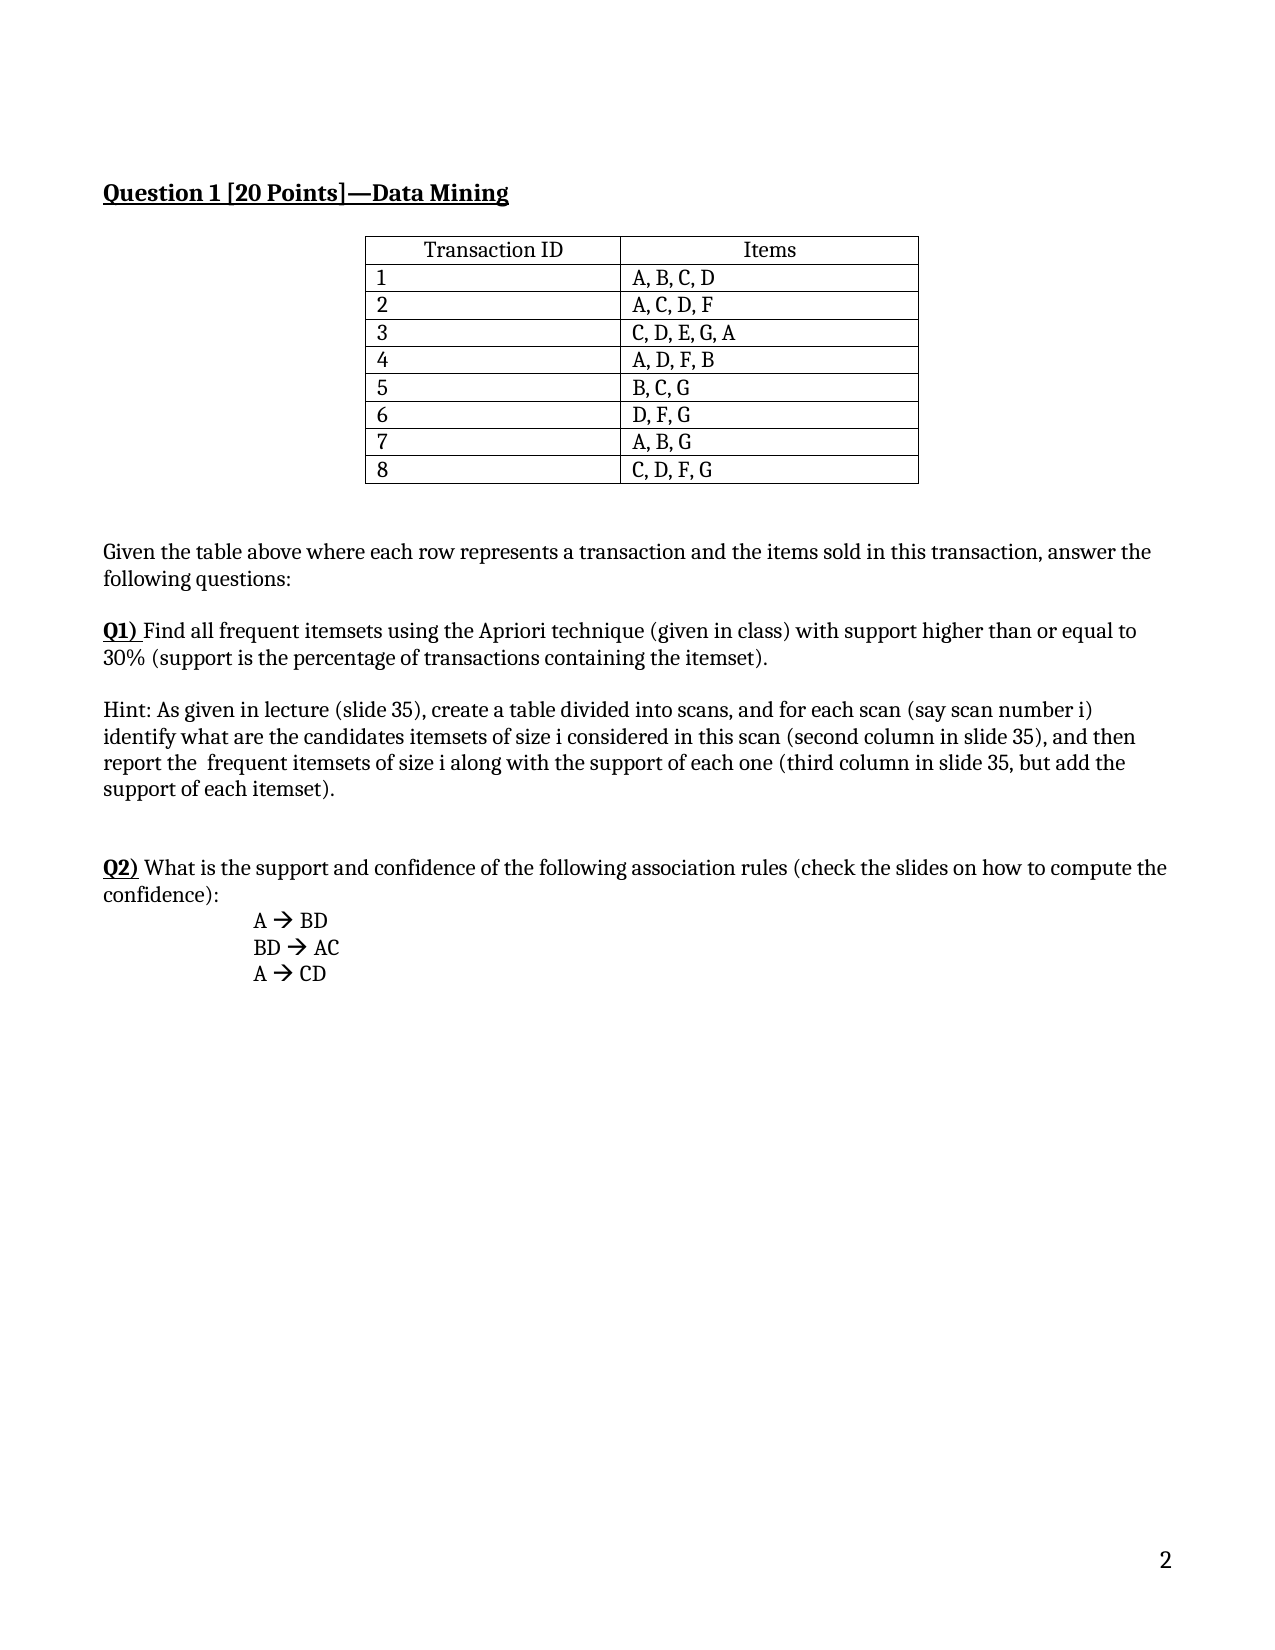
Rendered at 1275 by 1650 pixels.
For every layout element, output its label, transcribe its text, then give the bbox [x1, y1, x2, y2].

table_cell D, F, G [621, 402, 918, 428]
table_cell A, B, C, D [621, 265, 918, 291]
table_cell 2 [366, 292, 620, 318]
table_cell 4 [366, 347, 620, 373]
text Q2) What is the support and confidence of the following association rules (check the slides on how to compute the confidence): [103, 855, 1172, 908]
table_cell A, B, G [621, 429, 918, 455]
table_cell B, C, G [621, 374, 918, 401]
table_header Items [621, 237, 918, 264]
table_cell A, C, D, F [621, 292, 918, 318]
text Q1) Find all frequent itemsets using the Apriori technique (given in class) with support higher than or equal to 30% (support is the percentage of transactions containing the itemset). [103, 618, 1172, 671]
text A CD [103, 961, 1172, 987]
table_cell 8 [366, 456, 620, 483]
table_cell 7 [366, 429, 620, 455]
table_cell C, D, E, G, A [621, 320, 918, 346]
table_cell A, D, F, B [621, 347, 918, 373]
text BD AC [103, 934, 1172, 961]
text Hint: As given in lecture (slide 35), create a table divided into scans, and for each scan (say scan number i) identify what are the candidates itemsets of size i considered in this scan (second column in slide 35), and then report the frequent itemsets of size i along with the support of each one (third column in slide 35, but add the support of each itemset). [103, 697, 1172, 802]
text Question 1 [20 Points]—Data Mining [103, 179, 1172, 207]
table_cell 3 [366, 320, 620, 346]
table_cell 6 [366, 402, 620, 428]
table_cell 1 [366, 265, 620, 291]
text Given the table above where each row represents a transaction and the items sold in this transaction, answer the following questions: [103, 539, 1172, 592]
text A BD [103, 908, 1172, 934]
table_cell 5 [366, 374, 620, 401]
table_cell C, D, F, G [621, 456, 918, 483]
table_header Transaction ID [366, 237, 620, 264]
